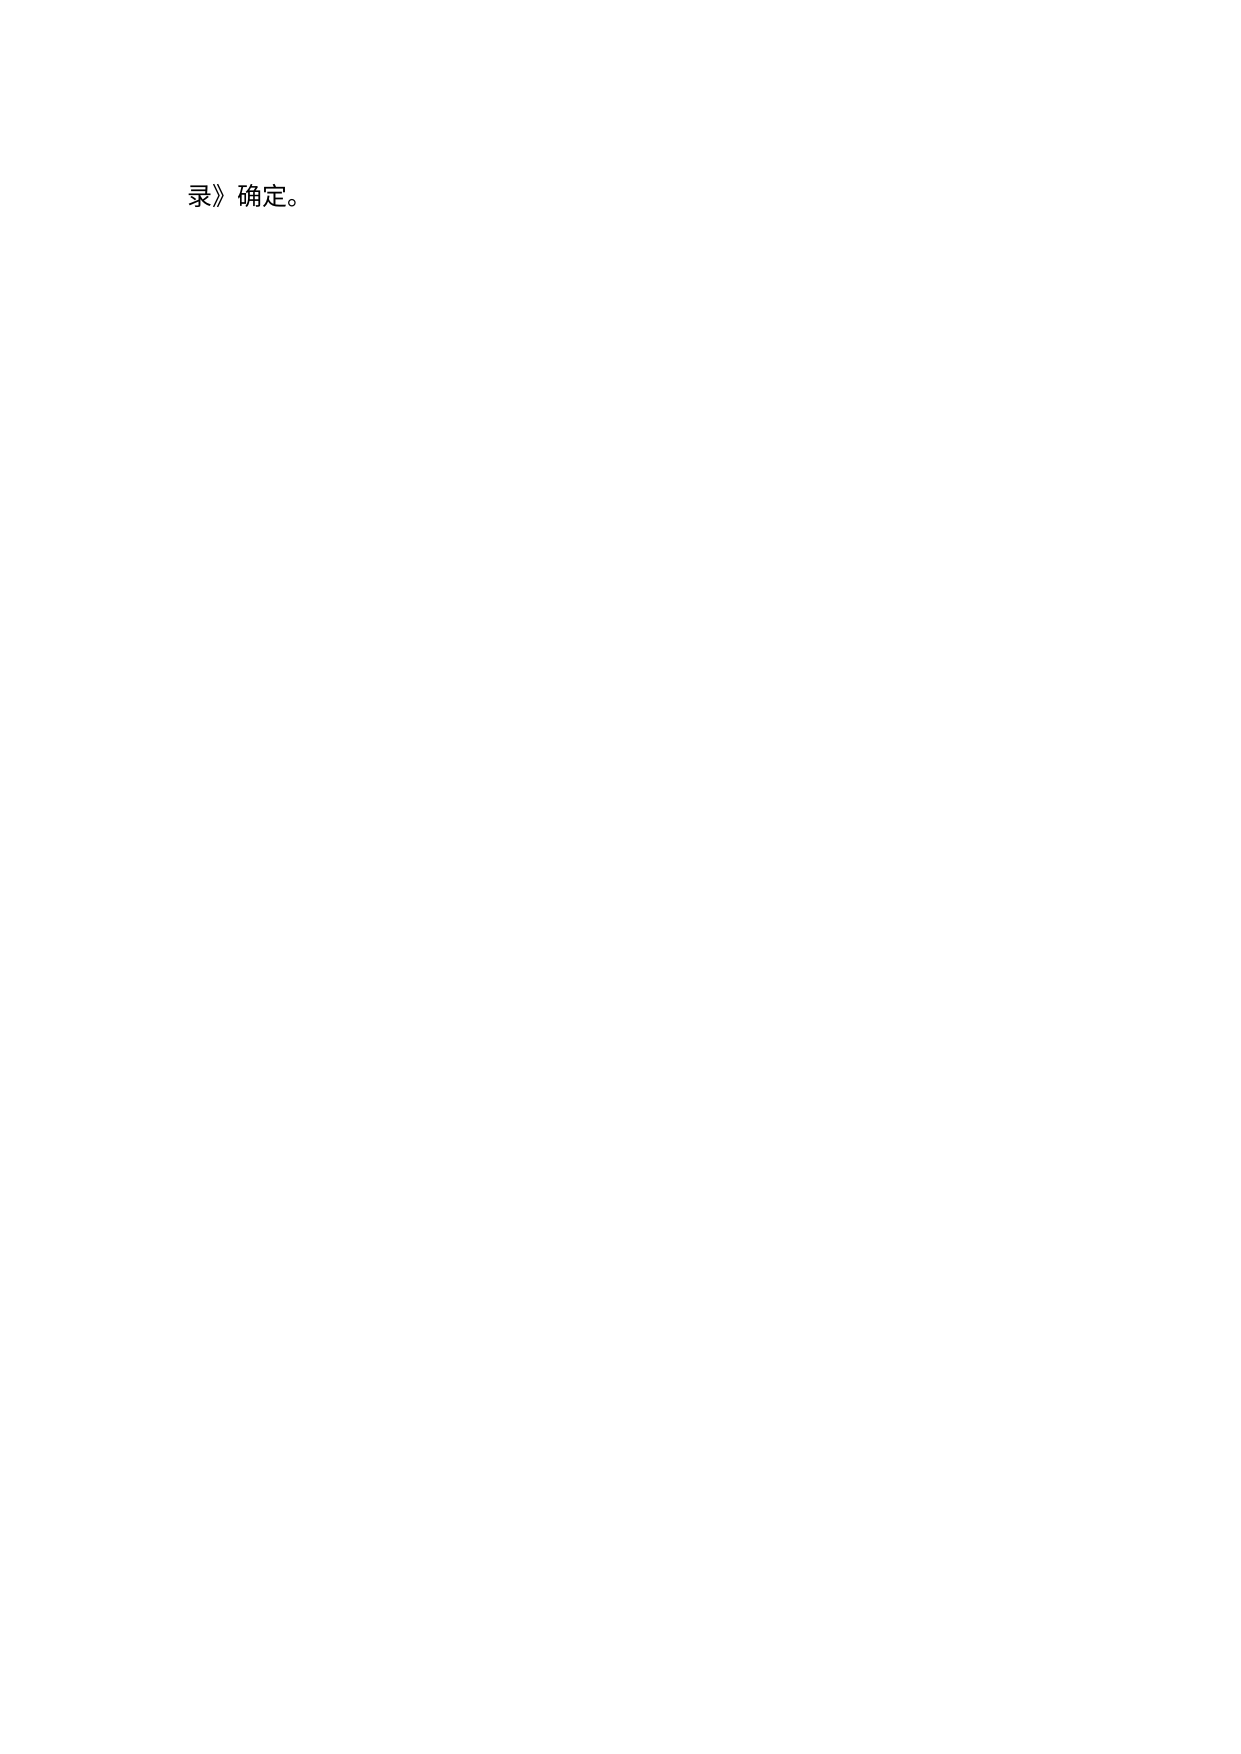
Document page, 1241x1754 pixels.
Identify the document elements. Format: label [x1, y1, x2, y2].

text [187, 162, 1053, 227]
